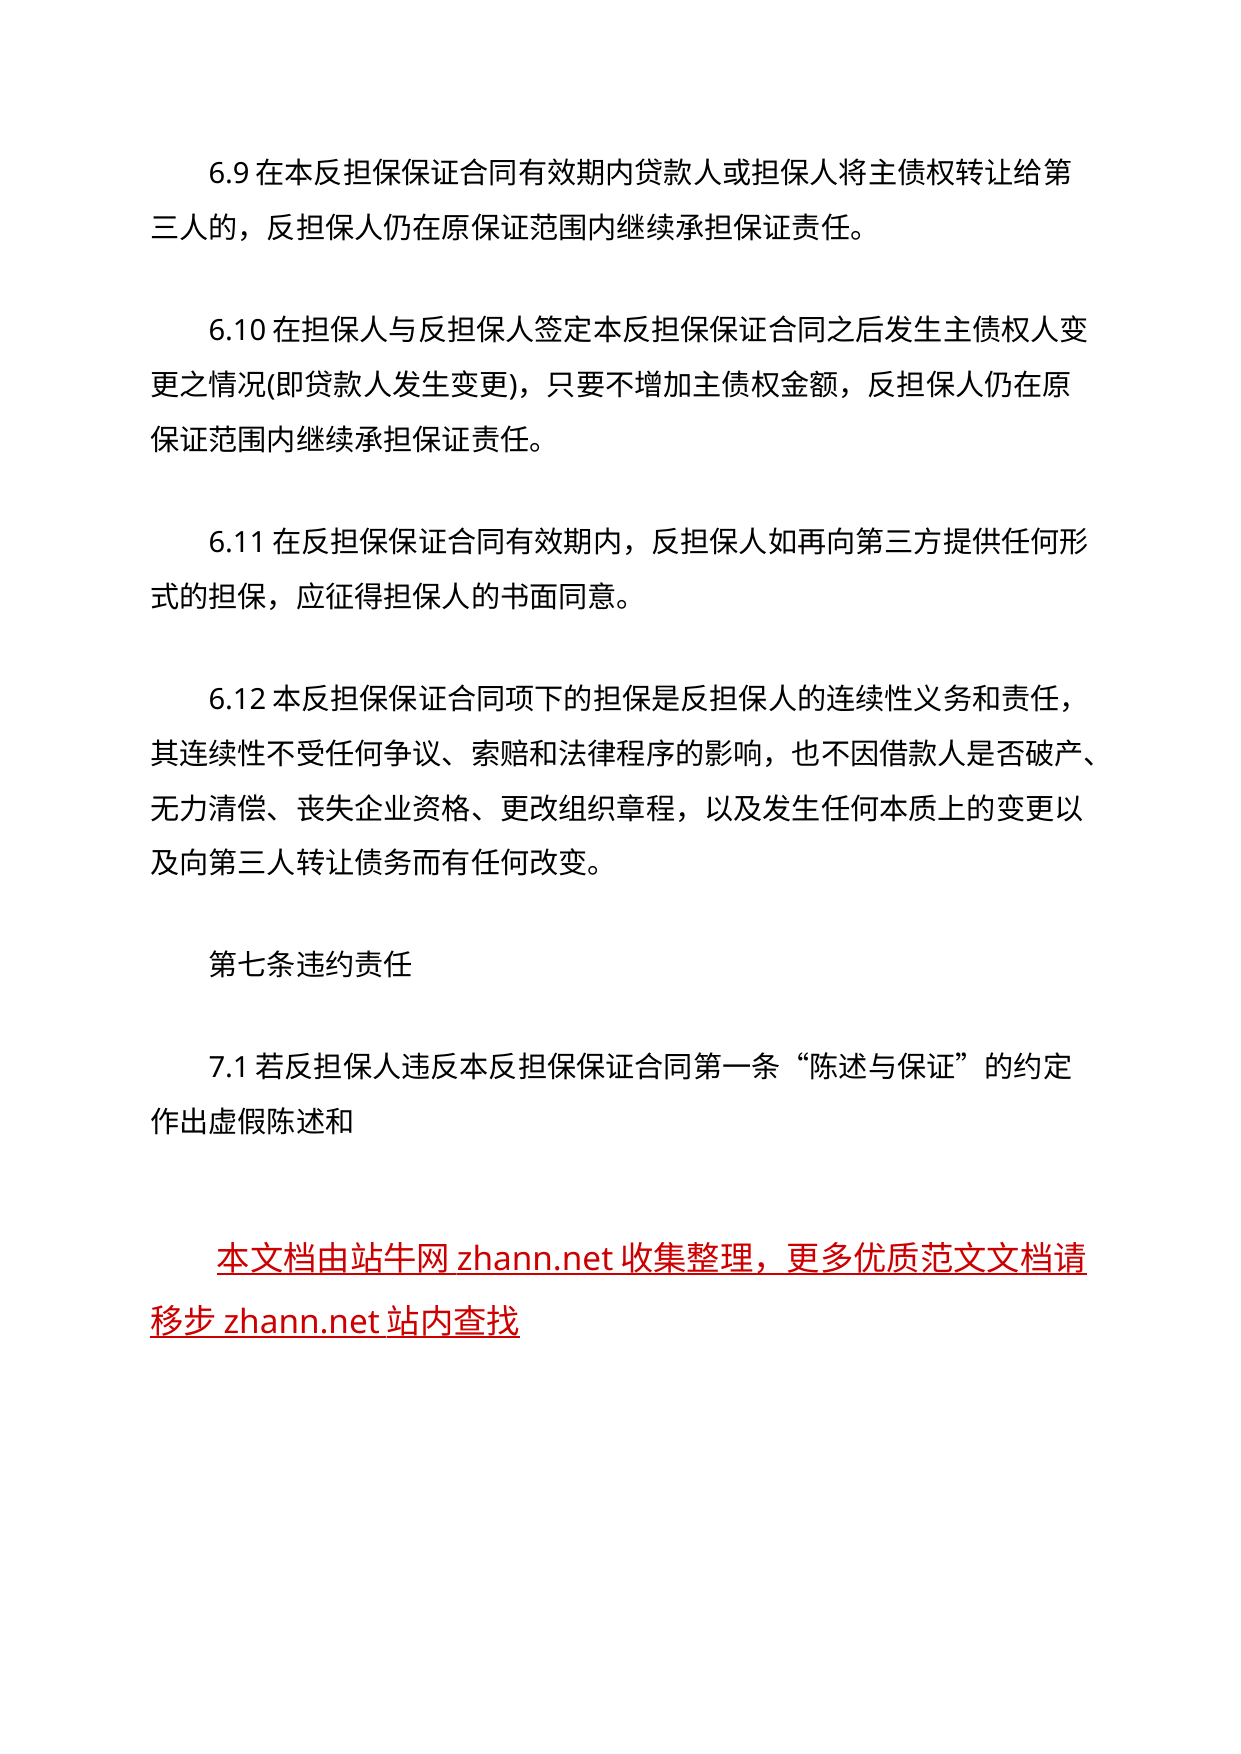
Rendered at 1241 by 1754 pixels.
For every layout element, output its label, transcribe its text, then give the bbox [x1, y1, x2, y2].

text 6.10在担保人与反担保人签定本反担保保证合同之后发生主债权人变更之情况(即贷款人发生变更)，只要不增加主债权金额，反担保人仍在原保证范围内继续承担保证责任。 [150, 307, 1090, 459]
text 第七条违约责任 [150, 942, 1090, 984]
text 本文档由站牛网zhann.net收集整理，更多优质范文文档请移步zhann.net站内查找 [150, 1232, 1090, 1343]
text 6.9在本反担保保证合同有效期内贷款人或担保人将主债权转让给第三人的，反担保人仍在原保证范围内继续承担保证责任。 [150, 150, 1090, 247]
text 6.12本反担保保证合同项下的担保是反担保人的连续性义务和责任，其连续性不受任何争议、索赔和法律程序的影响，也不因借款人是否破产、无力清偿、丧失企业资格、更改组织章程，以及发生任何本质上的变更以及向第三人转让债务而有任何改变。 [150, 675, 1090, 882]
text 7.1若反担保人违反本反担保保证合同第一条“陈述与保证”的约定作出虚假陈述和 [150, 1044, 1090, 1141]
text 6.11在反担保保证合同有效期内，反担保人如再向第三方提供任何形式的担保，应征得担保人的书面同意。 [150, 518, 1090, 616]
